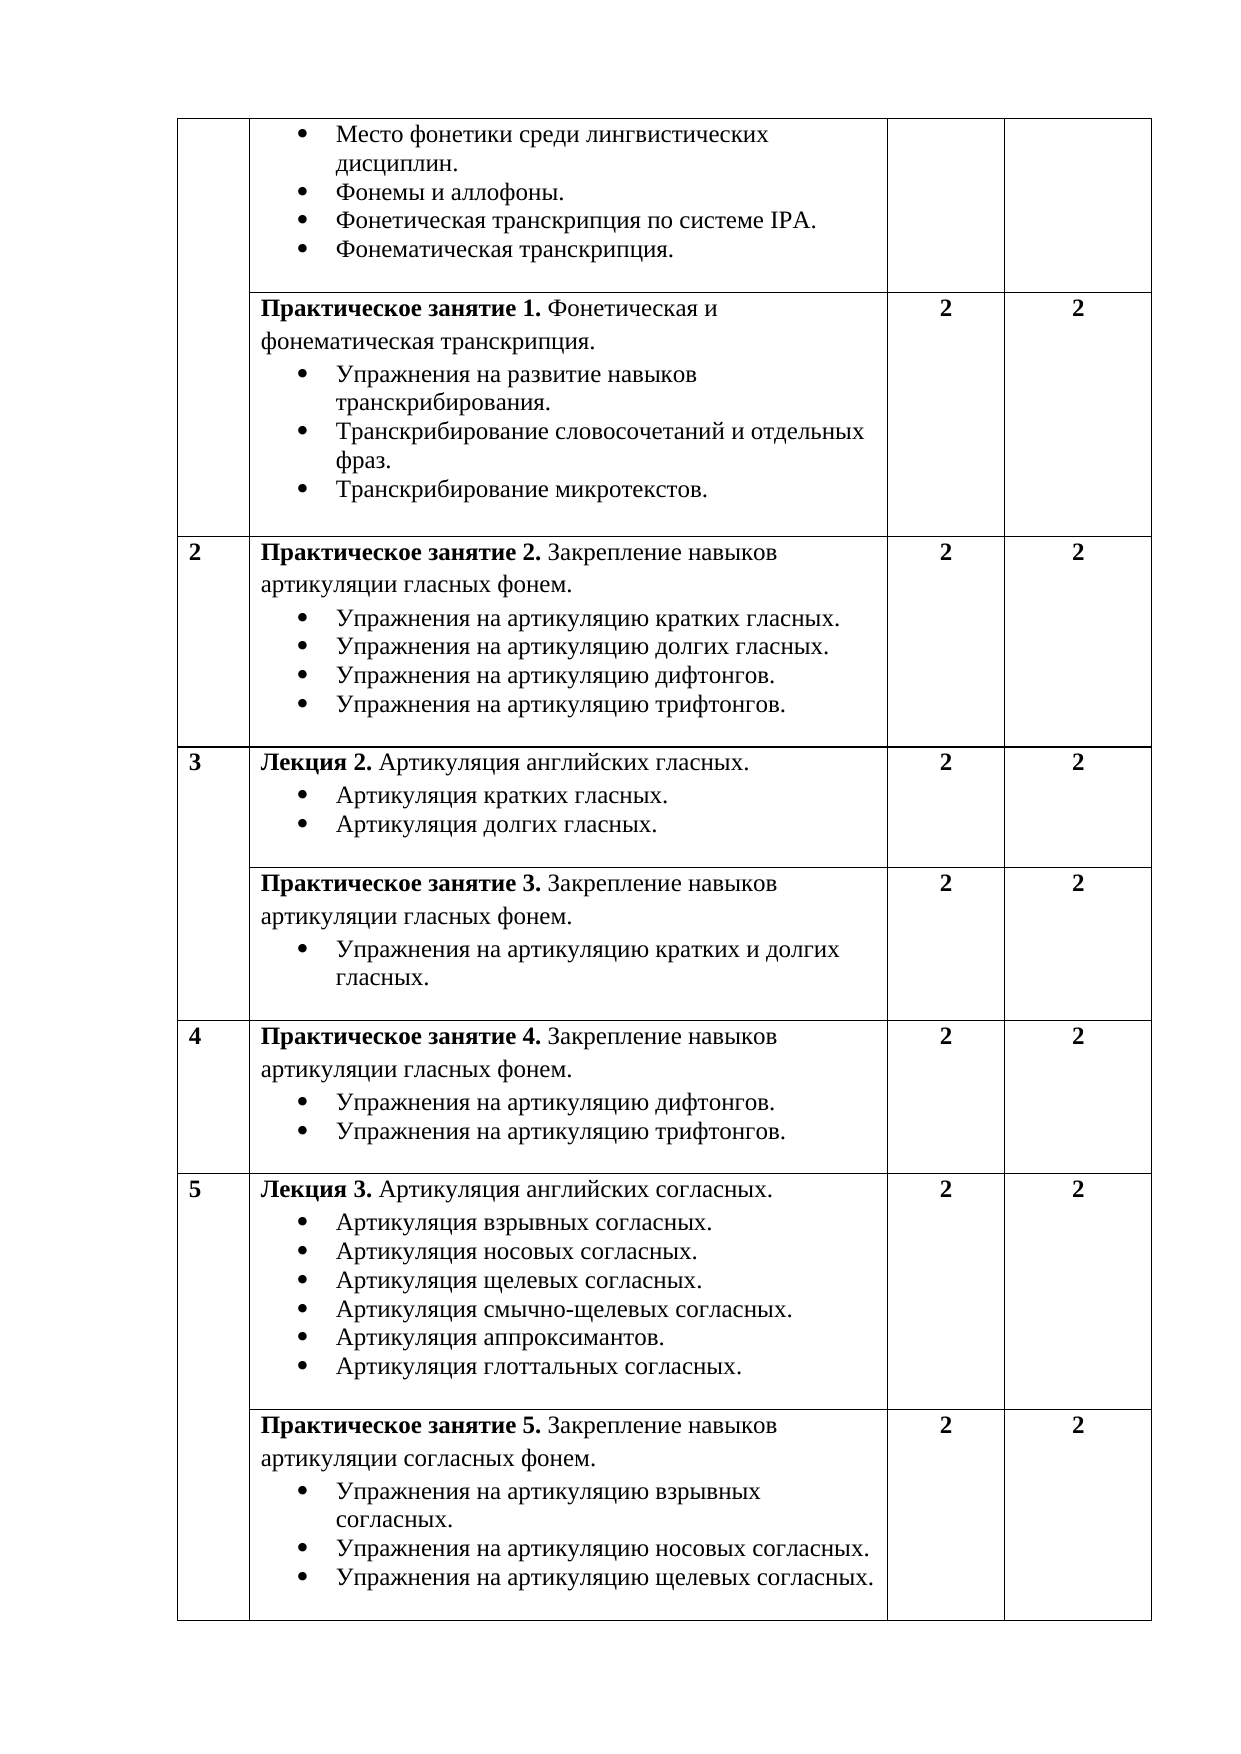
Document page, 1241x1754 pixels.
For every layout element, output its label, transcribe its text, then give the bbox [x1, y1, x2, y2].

table_cell Практическое занятие 2. Закрепление навыков артикуляции гласных фонем. Упражнения на артикуляцию кратких гласных. Упражнения на артикуляцию долгих гласных. Упражнения на артикуляцию дифтонгов. Упражнения на артикуляцию трифтонгов. [250, 537, 887, 746]
table_cell 2 [1005, 868, 1151, 1020]
table_cell Практическое занятие 5. Закрепление навыков артикуляции согласных фонем. Упражнения на артикуляцию взрывных согласных. Упражнения на артикуляцию носовых согласных. Упражнения на артикуляцию щелевых согласных. [250, 1410, 887, 1619]
table_cell Лекция 2. Артикуляция английских гласных. Артикуляция кратких гласных. Артикуляция долгих гласных. [250, 748, 887, 867]
table_cell 2 [1005, 119, 1151, 292]
table_cell 5 [178, 1174, 249, 1619]
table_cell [250, 119, 887, 292]
table_cell 2 [888, 537, 1004, 746]
table_cell 4 [178, 1021, 249, 1173]
table_cell 2 [888, 1021, 1004, 1173]
table_cell 2 [1005, 1021, 1151, 1173]
table_cell 2 [888, 119, 1004, 292]
table_cell 1 [178, 119, 249, 536]
table_cell 2 [888, 868, 1004, 1020]
table_cell 2 [888, 293, 1004, 536]
table_cell Практическое занятие 3. Закрепление навыков артикуляции гласных фонем. Упражнения на артикуляцию кратких и долгих гласных. [250, 868, 887, 1020]
table_cell 2 [1005, 1174, 1151, 1409]
table_cell 3 [178, 748, 249, 1020]
table_cell Практическое занятие 1. Фонетическая и фонематическая транскрипция. Упражнения на развитие навыков транскрибирования. Транскрибирование словосочетаний и отдельных фраз. Транскрибирование микротекстов. [250, 293, 887, 536]
table_cell 2 [888, 1410, 1004, 1619]
table_cell Лекция 3. Артикуляция английских согласных. Артикуляция взрывных согласных. Артикуляция носовых согласных. Артикуляция щелевых согласных. Артикуляция смычно-щелевых согласных. Артикуляция аппроксимантов. Артикуляция глоттальных согласных. [250, 1174, 887, 1409]
table_cell 2 [1005, 537, 1151, 746]
table_cell 2 [178, 537, 249, 746]
table_cell 2 [1005, 748, 1151, 867]
table_cell 2 [1005, 293, 1151, 536]
table_cell Практическое занятие 4. Закрепление навыков артикуляции гласных фонем. Упражнения на артикуляцию дифтонгов. Упражнения на артикуляцию трифтонгов. [250, 1021, 887, 1173]
table_cell 2 [888, 1174, 1004, 1409]
table_cell 2 [1005, 1410, 1151, 1619]
table_cell 2 [888, 748, 1004, 867]
